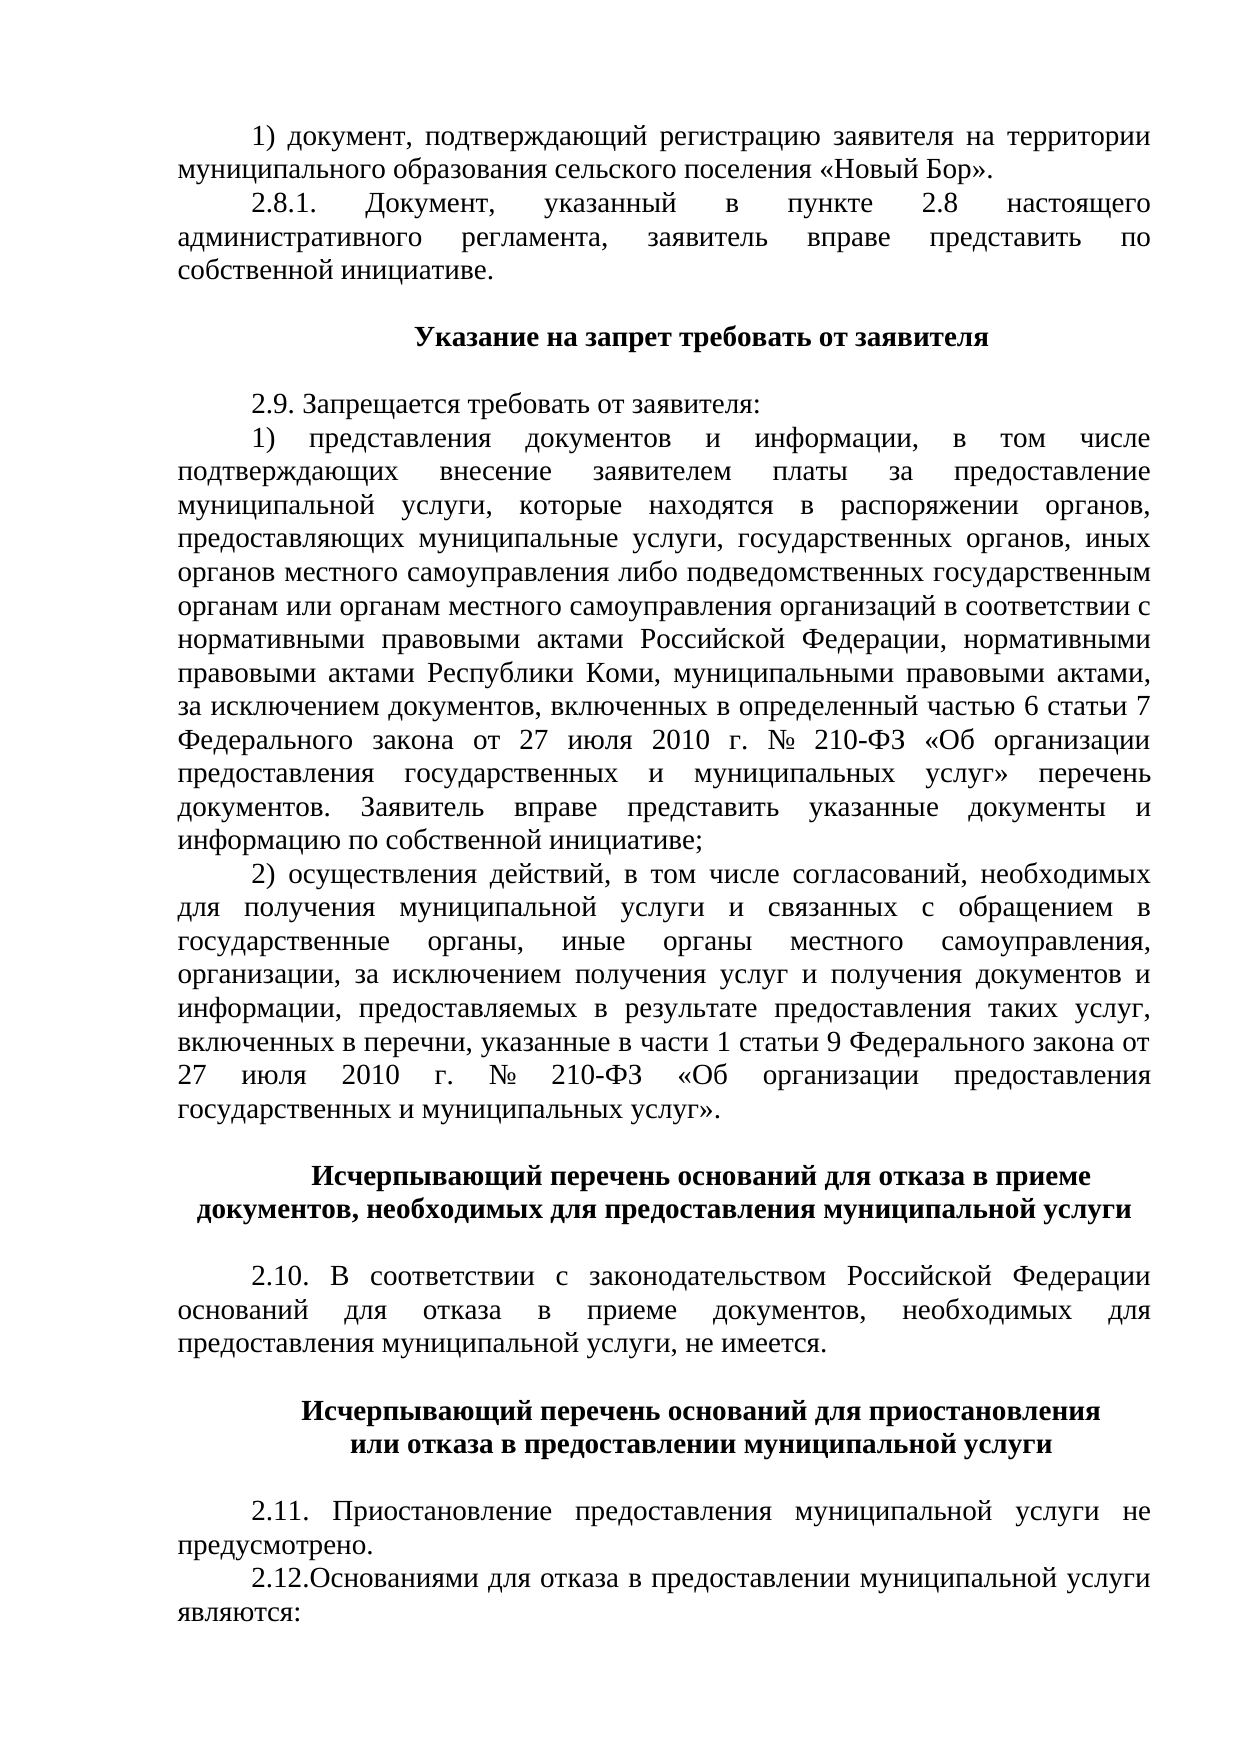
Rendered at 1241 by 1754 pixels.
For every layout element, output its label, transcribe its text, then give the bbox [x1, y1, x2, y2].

text 2.11. Приостановление предоставления муниципальной услуги не предусмотрено. [177, 1493, 1152, 1560]
text 2.10. В соответствии с законодательством Российской Федерации оснований для отказа в приеме документов, необходимых для предоставления муниципальной услуги, не имеется. [177, 1258, 1152, 1359]
text 1) документ, подтверждающий регистрацию заявителя на территории муниципального образования сельского поселения «Новый Бор». [177, 118, 1152, 185]
text 2.8.1. Документ, указанный в пункте 2.8 настоящего административного регламента, заявитель вправе представить по собственной инициативе. [177, 185, 1152, 286]
text 2.9. Запрещается требовать от заявителя: [177, 386, 1152, 420]
text Исчерпывающий перечень оснований для приостановления [177, 1393, 1152, 1426]
text 1) представления документов и информации, в том числе подтверждающих внесение заявителем платы за предоставление муниципальной услуги, которые находятся в распоряжении органов, предоставляющих муниципальные услуги, государственных органов, иных органов местного самоуправления либо подведомственных государственным органам или органам местного самоуправления организаций в соответствии с нормативными правовыми актами Российской Федерации, нормативными правовыми актами Республики Коми, муниципальными правовыми актами, за исключением документов, включенных в определенный частью 6 статьи 7 Федерального закона от 27 июля 2010 г. № 210-ФЗ «Об организации предоставления государственных и муниципальных услуг» перечень документов. Заявитель вправе представить указанные документы и информацию по собственной инициативе; [177, 420, 1152, 856]
text Исчерпывающий перечень оснований для отказа в приеме документов, необходимых для предоставления муниципальной услуги [177, 1158, 1152, 1225]
text Указание на запрет требовать от заявителя [177, 319, 1152, 353]
text 2.12.Основаниями для отказа в предоставлении муниципальной услуги являются: [177, 1560, 1152, 1627]
text 2) осуществления действий, в том числе согласований, необходимых для получения муниципальной услуги и связанных с обращением в государственные органы, иные органы местного самоуправления, организации, за исключением получения услуг и получения документов и информации, предоставляемых в результате предоставления таких услуг, включенных в перечни, указанные в части 1 статьи 9 Федерального закона от 27 июля 2010 г. № 210-ФЗ «Об организации предоставления государственных и муниципальных услуг». [177, 856, 1152, 1124]
text или отказа в предоставлении муниципальной услуги [177, 1426, 1152, 1460]
